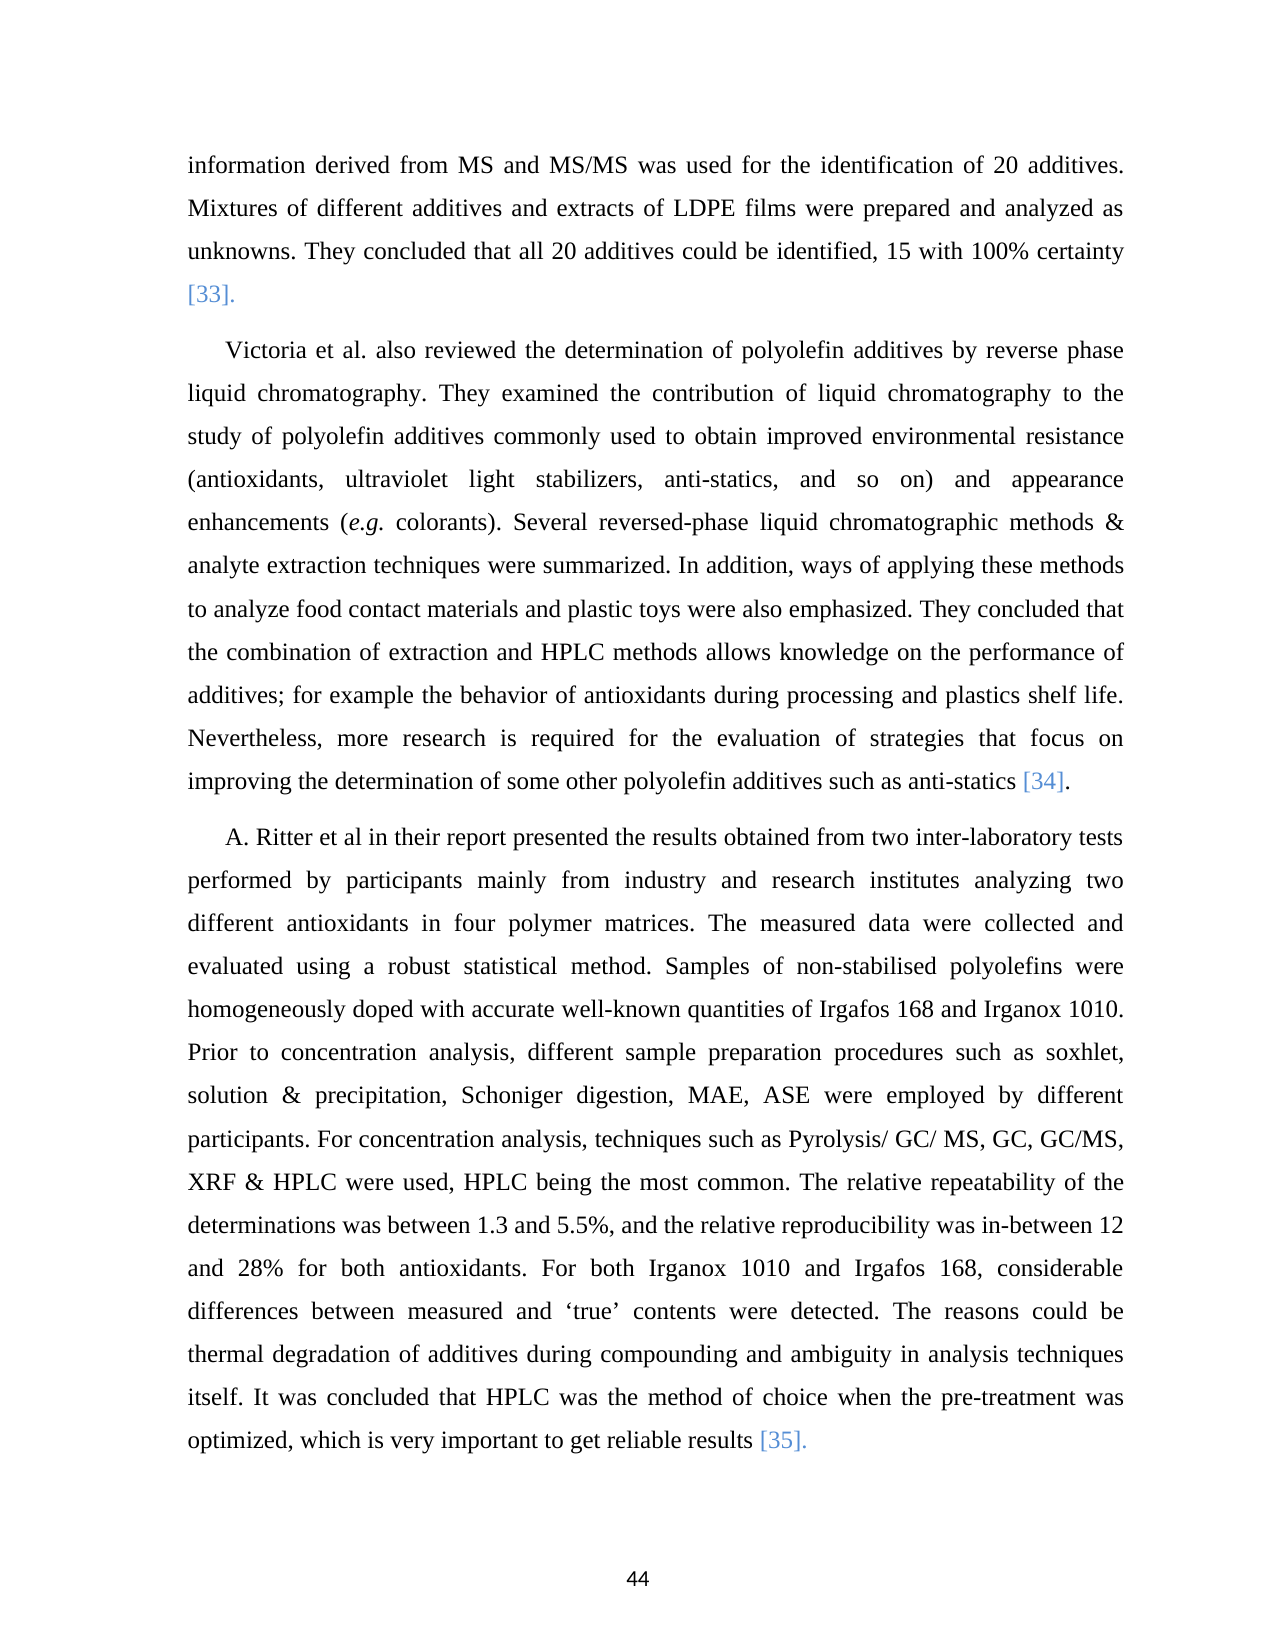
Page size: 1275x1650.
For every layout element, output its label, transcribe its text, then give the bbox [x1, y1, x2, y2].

text Victoria et al. also reviewed the determination of polyolefin additives by reverse phase liquid chromatography. They examined the contribution of liquid chromatography to the study of polyolefin additives commonly used to obtain improved environmental resistance (antioxidants, ultraviolet light stabilizers, anti-statics, and so on) and appearance enhancements (e.g. colorants). Several reversed-phase liquid chromatographic methods & analyte extraction techniques were summarized. In addition, ways of applying these methods to analyze food contact materials and plastic toys were also emphasized. They concluded that the combination of extraction and HPLC methods allows knowledge on the performance of additives; for example the behavior of antioxidants during processing and plastics shelf life. Nevertheless, more research is required for the evaluation of strategies that focus on improving the determination of some other polyolefin additives such as anti-statics [34]. [187, 335, 1125, 795]
text A. Ritter et al in their report presented the results obtained from two inter-laboratory tests performed by participants mainly from industry and research institutes analyzing two different antioxidants in four polymer matrices. The measured data were collected and evaluated using a robust statistical method. Samples of non-stabilised polyolefins were homogeneously doped with accurate well-known quantities of Irgafos 168 and Irganox 1010. Prior to concentration analysis, different sample preparation procedures such as soxhlet, solution & precipitation, Schoniger digestion, MAE, ASE were employed by different participants. For concentration analysis, techniques such as Pyrolysis/ GC/ MS, GC, GC/MS, XRF & HPLC were used, HPLC being the most common. The relative repeatability of the determinations was between 1.3 and 5.5%, and the relative reproducibility was in-between 12 and 28% for both antioxidants. For both Irganox 1010 and Irgafos 168, considerable differences between measured and ‘true’ contents were detected. The reasons could be thermal degradation of additives during compounding and ambiguity in analysis techniques itself. It was concluded that HPLC was the method of choice when the pre-treatment was optimized, which is very important to get reliable results [35]. [187, 822, 1125, 1454]
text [187, 150, 1125, 308]
